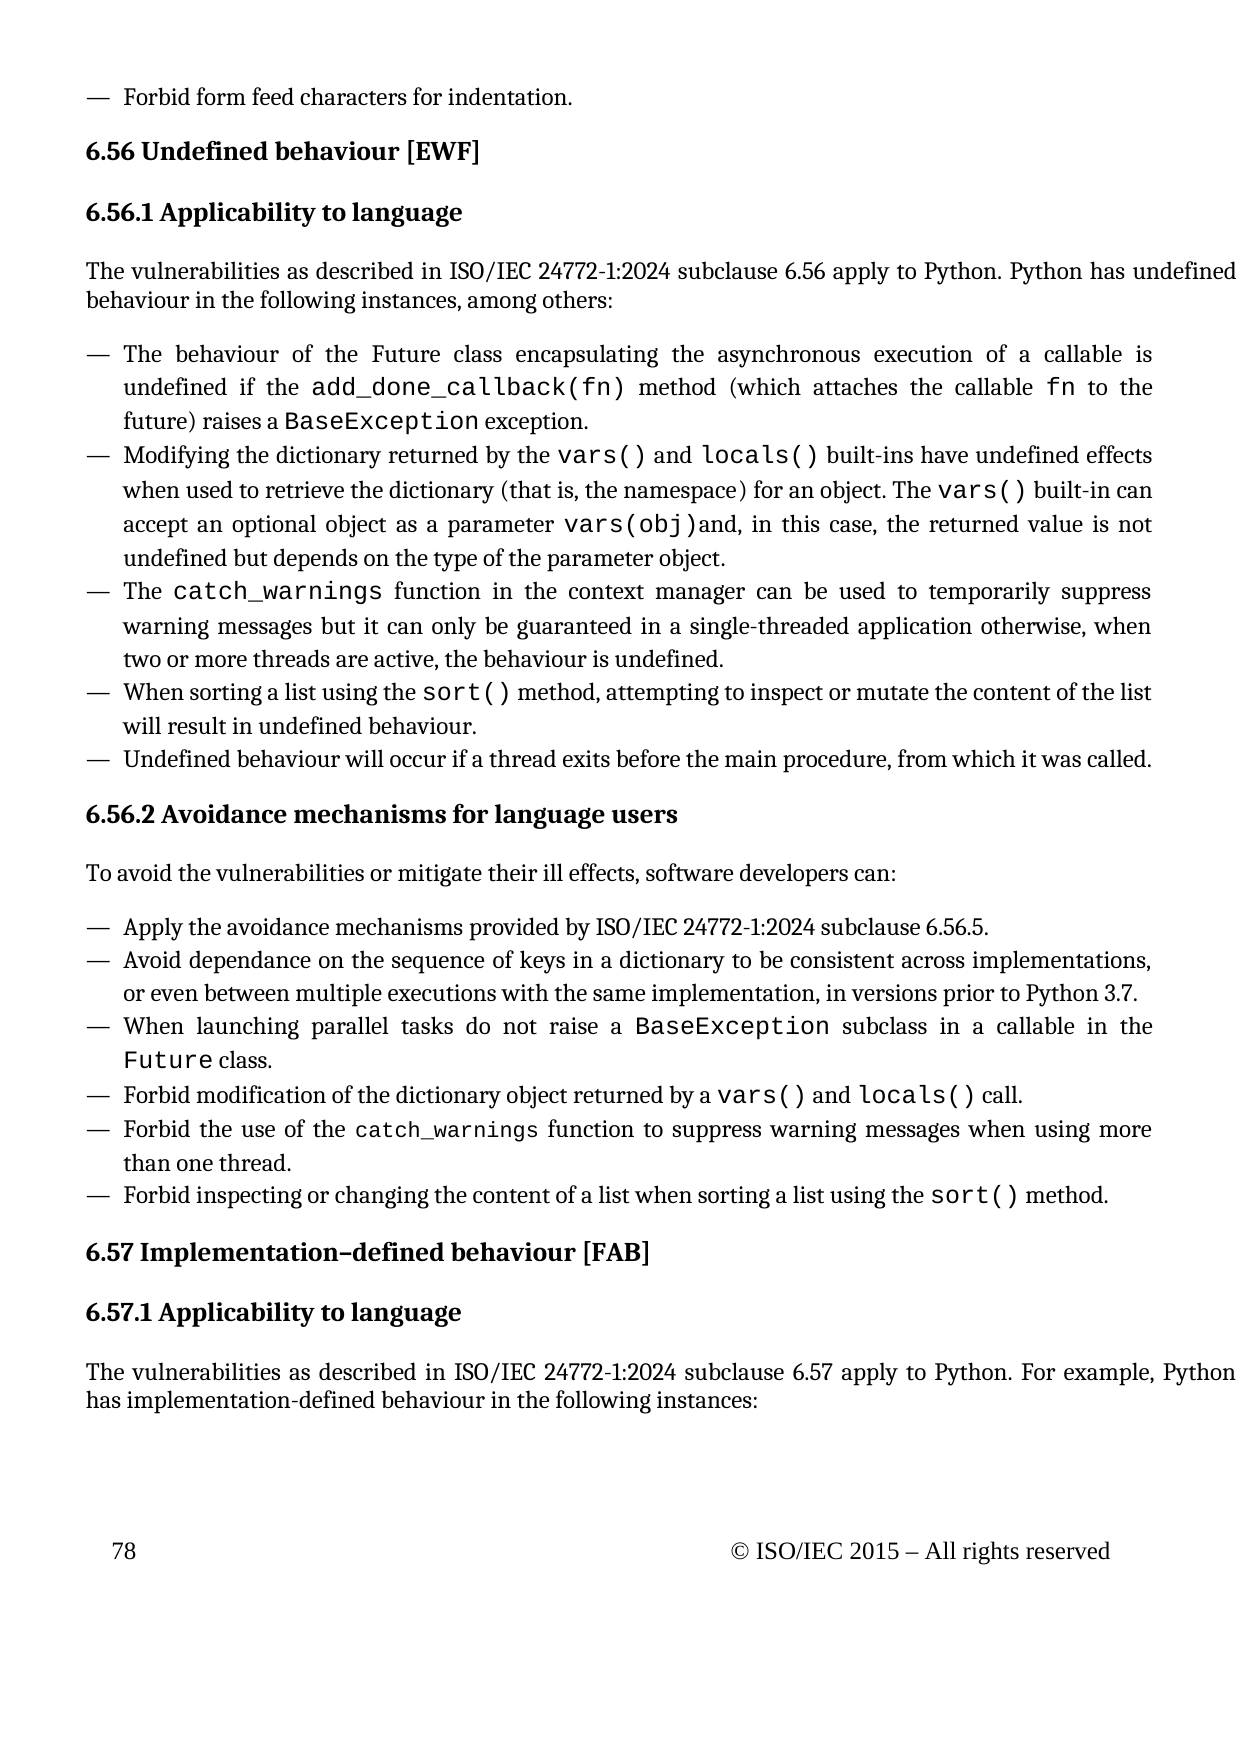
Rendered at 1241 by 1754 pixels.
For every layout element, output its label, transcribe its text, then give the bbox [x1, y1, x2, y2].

text To avoid the vulnerabilities or mitigate their ill effects, software developers can: [86, 859, 1238, 888]
text The catch_warnings function in the context manager can be used to temporarily suppress warning messages but it can only be guaranteed in a single-threaded application otherwise, when two or more threads are active, the behaviour is undefined. [86, 577, 1153, 673]
text When sorting a list using the sort() method, attempting to inspect or mutate the content of the list will result in undefined behaviour. [86, 678, 1153, 741]
text Avoid dependance on the sequence of keys in a dictionary to be consistent across implementations, or even between multiple executions with the same implementation, in versions prior to Python 3.7. [86, 946, 1153, 1008]
text Forbid inspecting or changing the content of a list when sorting a list using the sort() method. [86, 1181, 1153, 1211]
text Forbid the use of the catch_warnings function to suppress warning messages when using more than one thread. [86, 1115, 1153, 1177]
subtitle 6.56.1 Applicability to language [86, 197, 1238, 228]
text Apply the avoidance mechanisms provided by ISO/IEC 24772-1:2024 subclause 6.56.5. [86, 913, 1153, 941]
text Modifying the dictionary returned by the vars() and locals() built-ins have undefined effects when used to retrieve the dictionary (that is, the namespace) for an object. The vars() built-in can accept an optional object as a parameter vars(obj)and, in this case, the returned value is not undefined but depends on the type of the parameter object. [86, 441, 1153, 573]
text Forbid form feed characters for indentation. [86, 82, 1153, 111]
text Undefined behaviour will occur if a thread exits before the main procedure, from which it was called. [86, 745, 1153, 774]
subtitle 6.56 Undefined behaviour [EWF] [86, 136, 1238, 167]
text The vulnerabilities as described in ISO/IEC 24772-1:2024 subclause 6.57 apply to Python. For example, Python has implementation-defined behaviour in the following instances: [86, 1358, 1238, 1415]
text The behaviour of the Future class encapsulating the asynchronous execution of a callable is undefined if the add_done_callback(fn) method (which attaches the callable fn to the future) raises a BaseException exception. [86, 340, 1153, 437]
text Forbid modification of the dictionary object returned by a vars() and locals() call. [86, 1081, 1153, 1111]
subtitle 6.56.2 Avoidance mechanisms for language users [86, 799, 1238, 830]
subtitle 6.57 Implementation–defined behaviour [FAB] [86, 1237, 1238, 1268]
text When launching parallel tasks do not raise a BaseException subclass in a callable in the Future class. [86, 1012, 1153, 1076]
text The vulnerabilities as described in ISO/IEC 24772-1:2024 subclause 6.56 apply to Python. Python has undefined behaviour in the following instances, among others: [86, 257, 1238, 315]
subtitle 6.57.1 Applicability to language [86, 1297, 1238, 1329]
